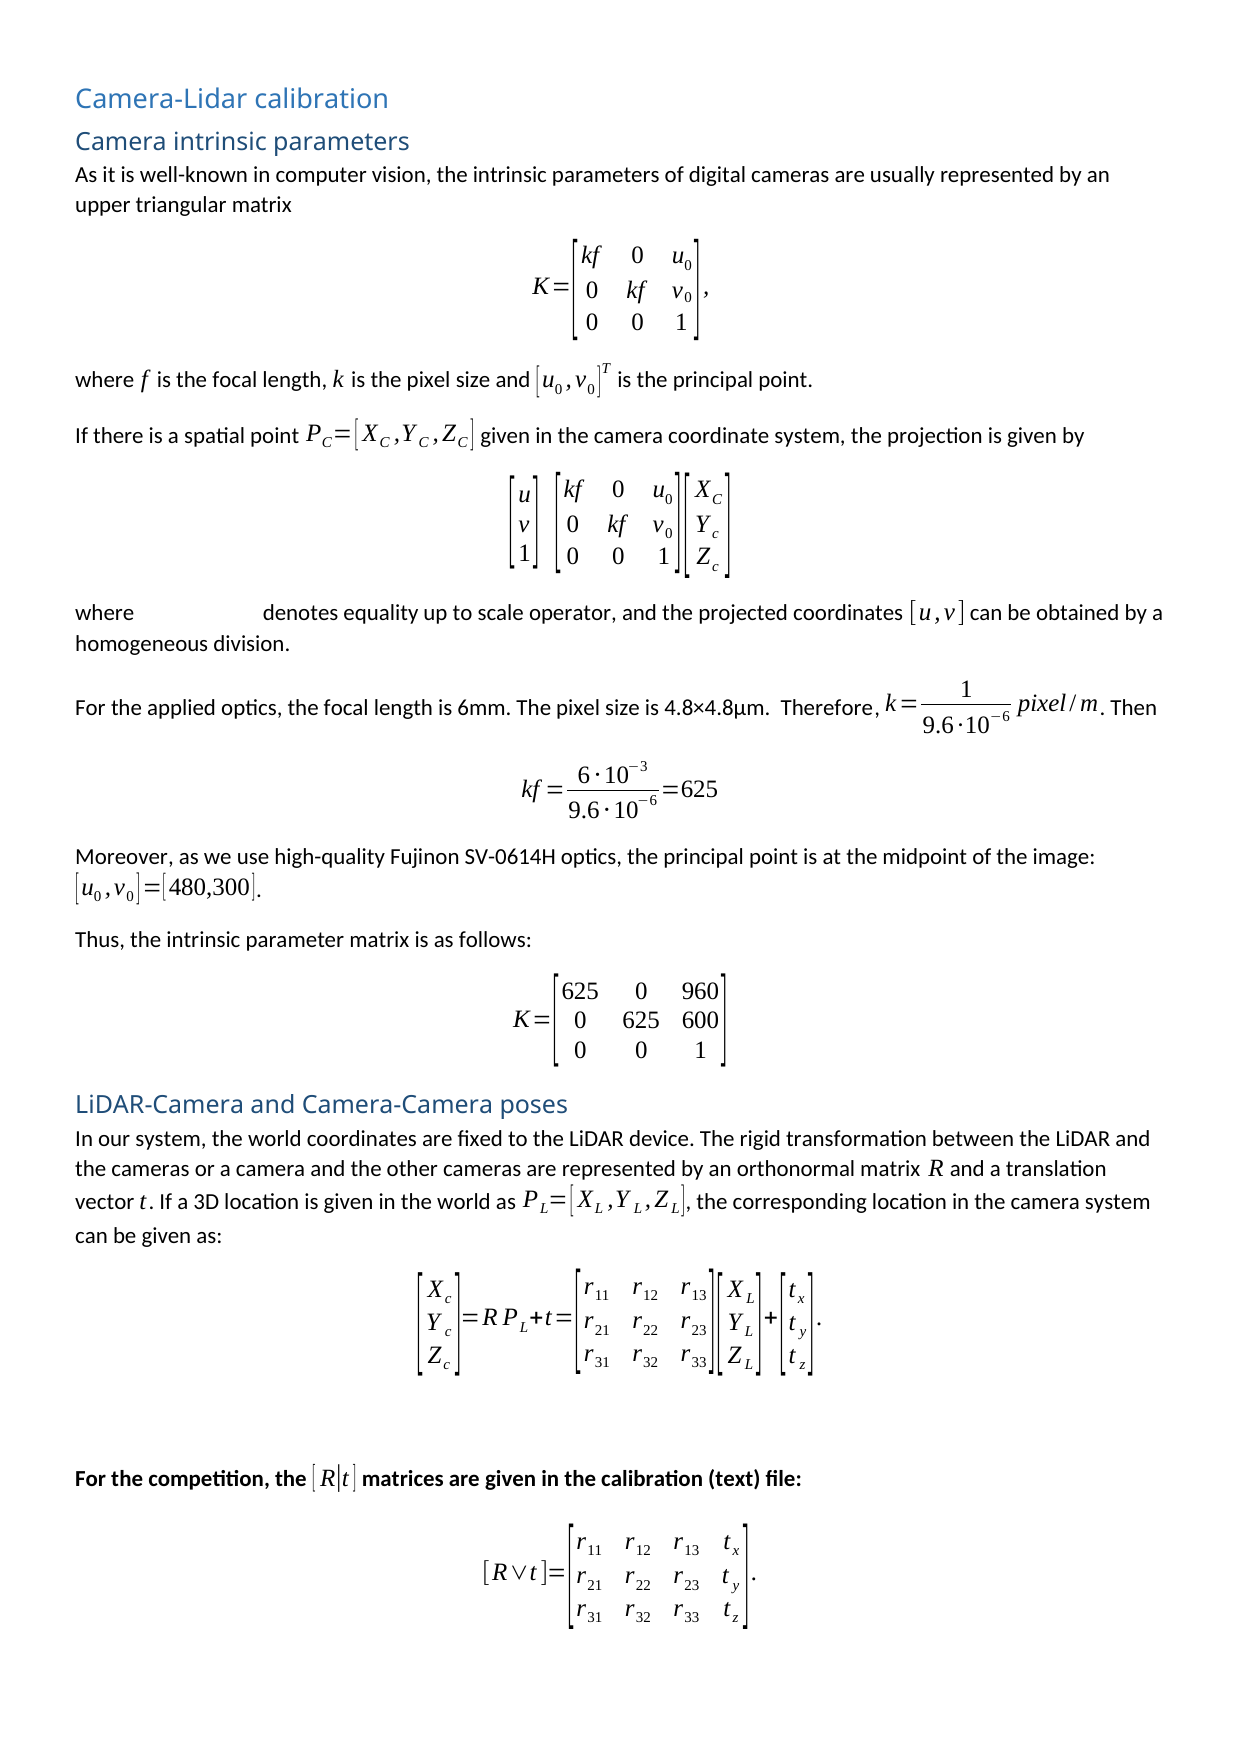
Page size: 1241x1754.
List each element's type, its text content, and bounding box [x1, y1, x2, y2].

text For the competition, the matrices are given in the calibration (text) file: [75, 1463, 1165, 1494]
text If there is a spatial point given in the camera coordinate system, the projection is given by [75, 418, 1165, 452]
text Thus, the intrinsic parameter matrix is as follows: [75, 926, 1165, 953]
text As it is well-known in computer vision, the intrinsic parameters of digital cameras are usually represented by an upper triangular matrix [75, 160, 1165, 218]
text where is the focal length, is the pixel size and is the principal point. [75, 360, 1165, 399]
text Moreover, as we use high-quality Fujinon SV-0614H optics, the principal point is at the midpoint of the image: . [75, 842, 1165, 907]
text where denotes equality up to scale operator, and the projected coordinates can be obtained by a homogeneous division. [75, 598, 1165, 657]
text For the applied optics, the focal length is 6mm. The pixel size is 4.8×4.8µm. Therefore, . Then [75, 676, 1165, 738]
text In our system, the world coordinates are fixed to the LiDAR device. The rigid transformation between the LiDAR and the cameras or a camera and the other cameras are represented by an orthonormal matrix and a translation vector . If a 3D location is given in the world as , the corresponding location in the camera system can be given as: [75, 1124, 1165, 1249]
subtitle LiDAR-Camera and Camera-Camera poses [75, 1087, 1165, 1121]
subtitle Camera-Lidar calibration [75, 79, 1165, 116]
subtitle Camera intrinsic parameters [75, 123, 1165, 157]
